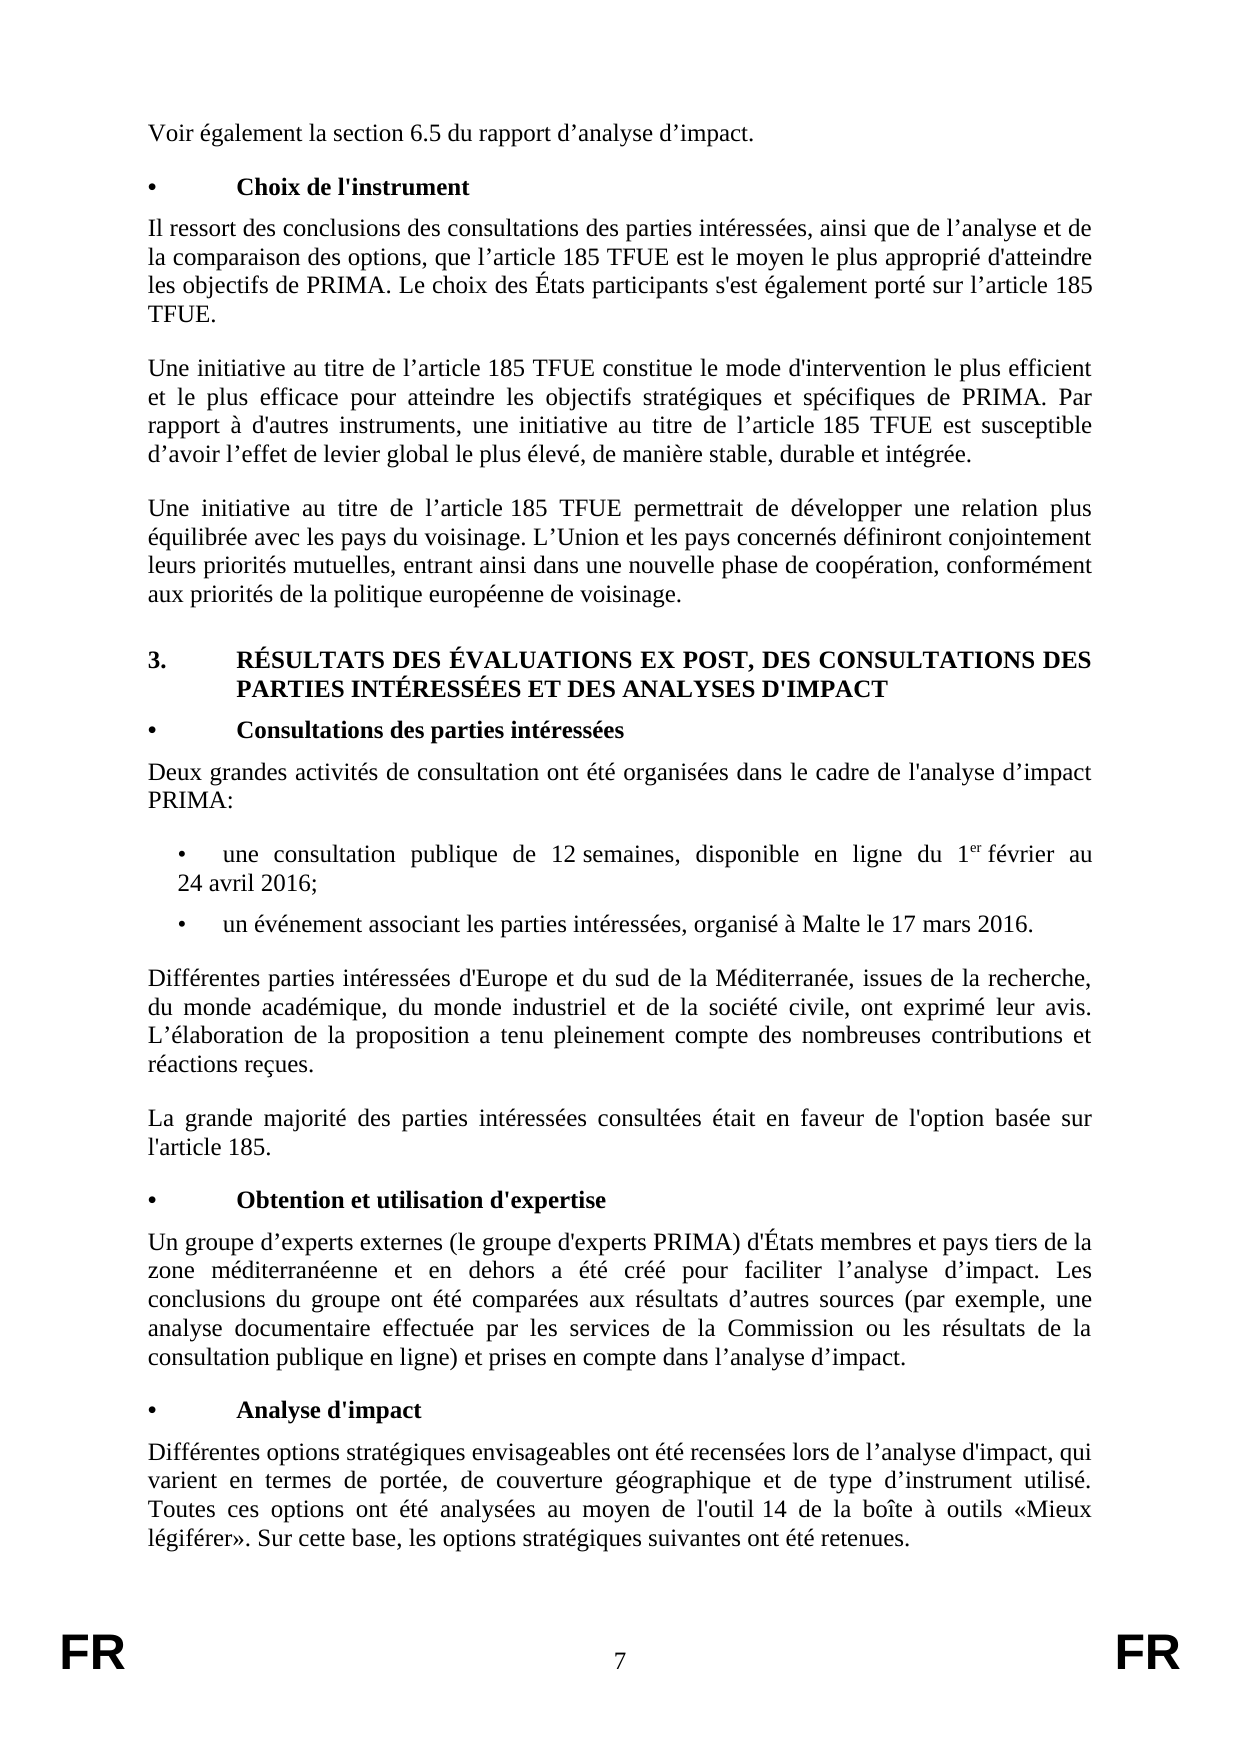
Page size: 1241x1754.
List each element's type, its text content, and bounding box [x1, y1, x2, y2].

text Il ressort des conclusions des consultations des parties intéressées, ainsi que de l’analyse et de la comparaison des options, que l’article 185 TFUE est le moyen le plus approprié d'atteindre les objectifs de PRIMA. Le choix des États participants s'est également porté sur l’article 185 TFUE. [148, 213, 1093, 328]
text Un groupe d’experts externes (le groupe d'experts PRIMA) d'États membres et pays tiers de la zone méditerranéenne et en dehors a été créé pour faciliter l’analyse d’impact. Les conclusions du groupe ont été comparées aux résultats d’autres sources (par exemple, une analyse documentaire effectuée par les services de la Commission ou les résultats de la consultation publique en ligne) et prises en compte dans l’analyse d’impact. [148, 1227, 1093, 1371]
subtitle • Obtention et utilisation d'expertise [148, 1186, 1093, 1214]
text Différentes parties intéressées d'Europe et du sud de la Méditerranée, issues de la recherche, du monde académique, du monde industriel et de la société civile, ont exprimé leur avis. L’élaboration de la proposition a tenu pleinement compte des nombreuses contributions et réactions reçues. [148, 963, 1093, 1078]
subtitle 3. RÉSULTATS DES ÉVALUATIONS EX POST, DES CONSULTATIONS DES PARTIES INTÉRESSÉES ET DES ANALYSES D'IMPACT [148, 646, 1093, 703]
text La grande majorité des parties intéressées consultées était en faveur de l'option basée sur l'article 185. [148, 1103, 1093, 1161]
text Deux grandes activités de consultation ont été organisées dans le cadre de l'analyse d’impact PRIMA: [148, 757, 1093, 814]
text • un événement associant les parties intéressées, organisé à Malte le 17 mars 2016. [177, 909, 1093, 938]
subtitle • Analyse d'impact [148, 1396, 1093, 1424]
text Voir également la section 6.5 du rapport d’analyse d’impact. [148, 118, 1093, 147]
text • une consultation publique de 12 semaines, disponible en ligne du 1er février au 24 avril 2016; [177, 839, 1093, 897]
text Une initiative au titre de l’article 185 TFUE constitue le mode d'intervention le plus efficient et le plus efficace pour atteindre les objectifs stratégiques et spécifiques de PRIMA. Par rapport à d'autres instruments, une initiative au titre de l’article 185 TFUE est susceptible d’avoir l’effet de levier global le plus élevé, de manière stable, durable et intégrée. [148, 353, 1093, 468]
subtitle • Choix de l'instrument [148, 172, 1093, 201]
text Différentes options stratégiques envisageables ont été recensées lors de l’analyse d'impact, qui varient en termes de portée, de couverture géographique et de type d’instrument utilisé. Toutes ces options ont été analysées au moyen de l'outil 14 de la boîte à outils «Mieux légiférer». Sur cette base, les options stratégiques suivantes ont été retenues. [148, 1437, 1093, 1552]
subtitle • Consultations des parties intéressées [148, 716, 1093, 744]
text Une initiative au titre de l’article 185 TFUE permettrait de développer une relation plus équilibrée avec les pays du voisinage. L’Union et les pays concernés définiront conjointement leurs priorités mutuelles, entrant ainsi dans une nouvelle phase de coopération, conformément aux priorités de la politique européenne de voisinage. [148, 493, 1093, 608]
